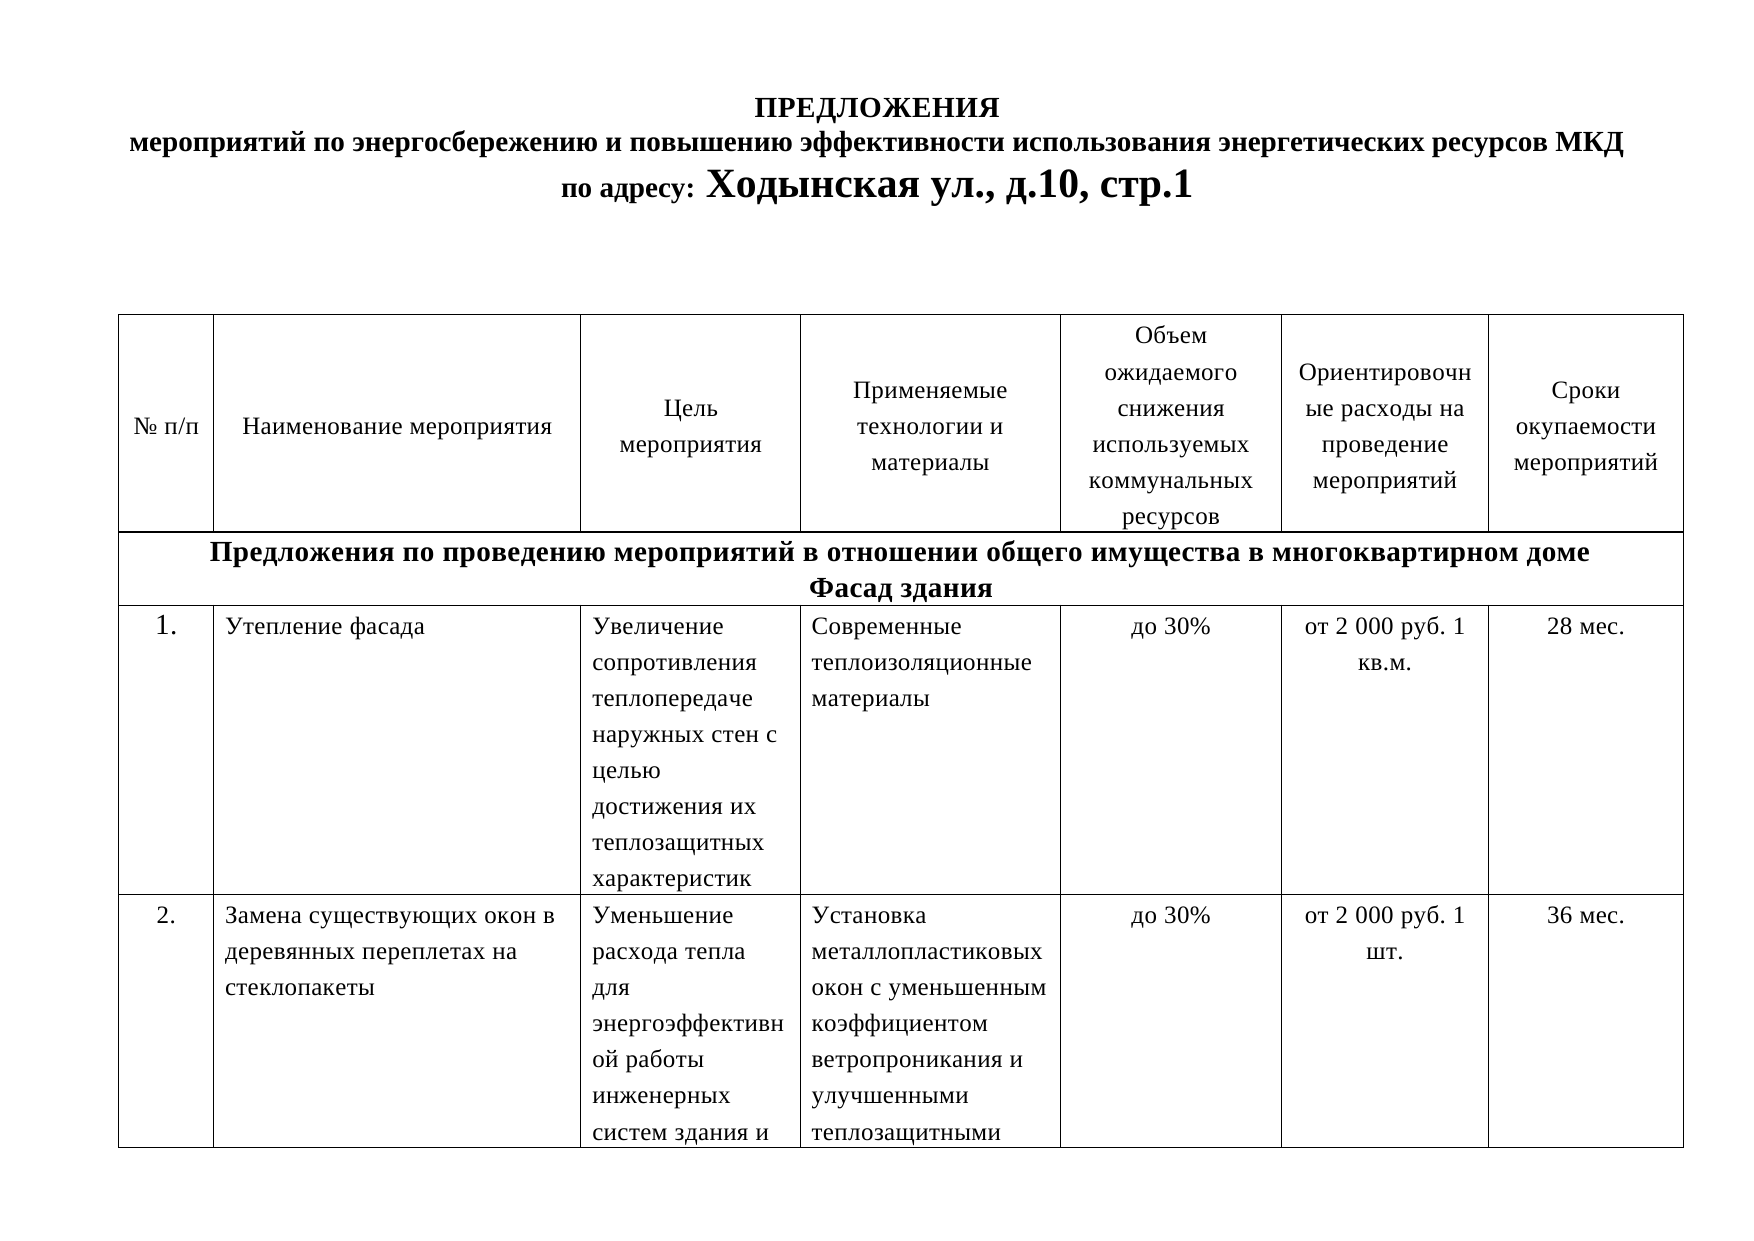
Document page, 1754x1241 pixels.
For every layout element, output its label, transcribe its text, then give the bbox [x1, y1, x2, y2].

table_cell от 2 000 руб. 1 шт. [1282, 895, 1488, 1147]
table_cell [801, 895, 1060, 1147]
table_header Применяемые технологии и материалы [801, 315, 1060, 531]
table_cell 36 мес. [1489, 895, 1683, 1147]
table_cell 1. [119, 606, 213, 894]
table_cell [581, 895, 800, 1147]
text ПРЕДЛОЖЕНИЯ [118, 88, 1636, 124]
table_cell Предложения по проведению мероприятий в отношении общего имущества в многоквартирном доме Фасад здания [119, 533, 1683, 604]
table_cell Современные теплоизоляционные материалы [801, 606, 1060, 894]
table_cell от 2 000 руб. 1 кв.м. [1282, 606, 1488, 894]
table_cell до 30% [1061, 606, 1281, 894]
table_cell до 30% [1061, 895, 1281, 1147]
table_header Ориентировочные расходы на проведение мероприятий [1282, 315, 1488, 531]
text мероприятий по энергосбережению и повышению эффективности использования энергетических ресурсов МКД по адресу: Ходынская ул., д.10, стр.1 [118, 124, 1636, 206]
table_cell Увеличение сопротивления теплопередаче наружных стен с целью достижения их теплозащитных характеристик [581, 606, 800, 894]
table_header Цель мероприятия [581, 315, 800, 531]
table_cell 28 мес. [1489, 606, 1683, 894]
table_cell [214, 895, 580, 1147]
table_cell 2. [119, 895, 213, 1147]
table_header Наименование мероприятия [214, 315, 580, 531]
table_cell Утепление фасада [214, 606, 580, 894]
table_header № п/п [119, 315, 213, 531]
table_header Объем ожидаемого снижения используемых коммунальных ресурсов [1061, 315, 1281, 531]
table_header Сроки окупаемости мероприятий [1489, 315, 1683, 531]
